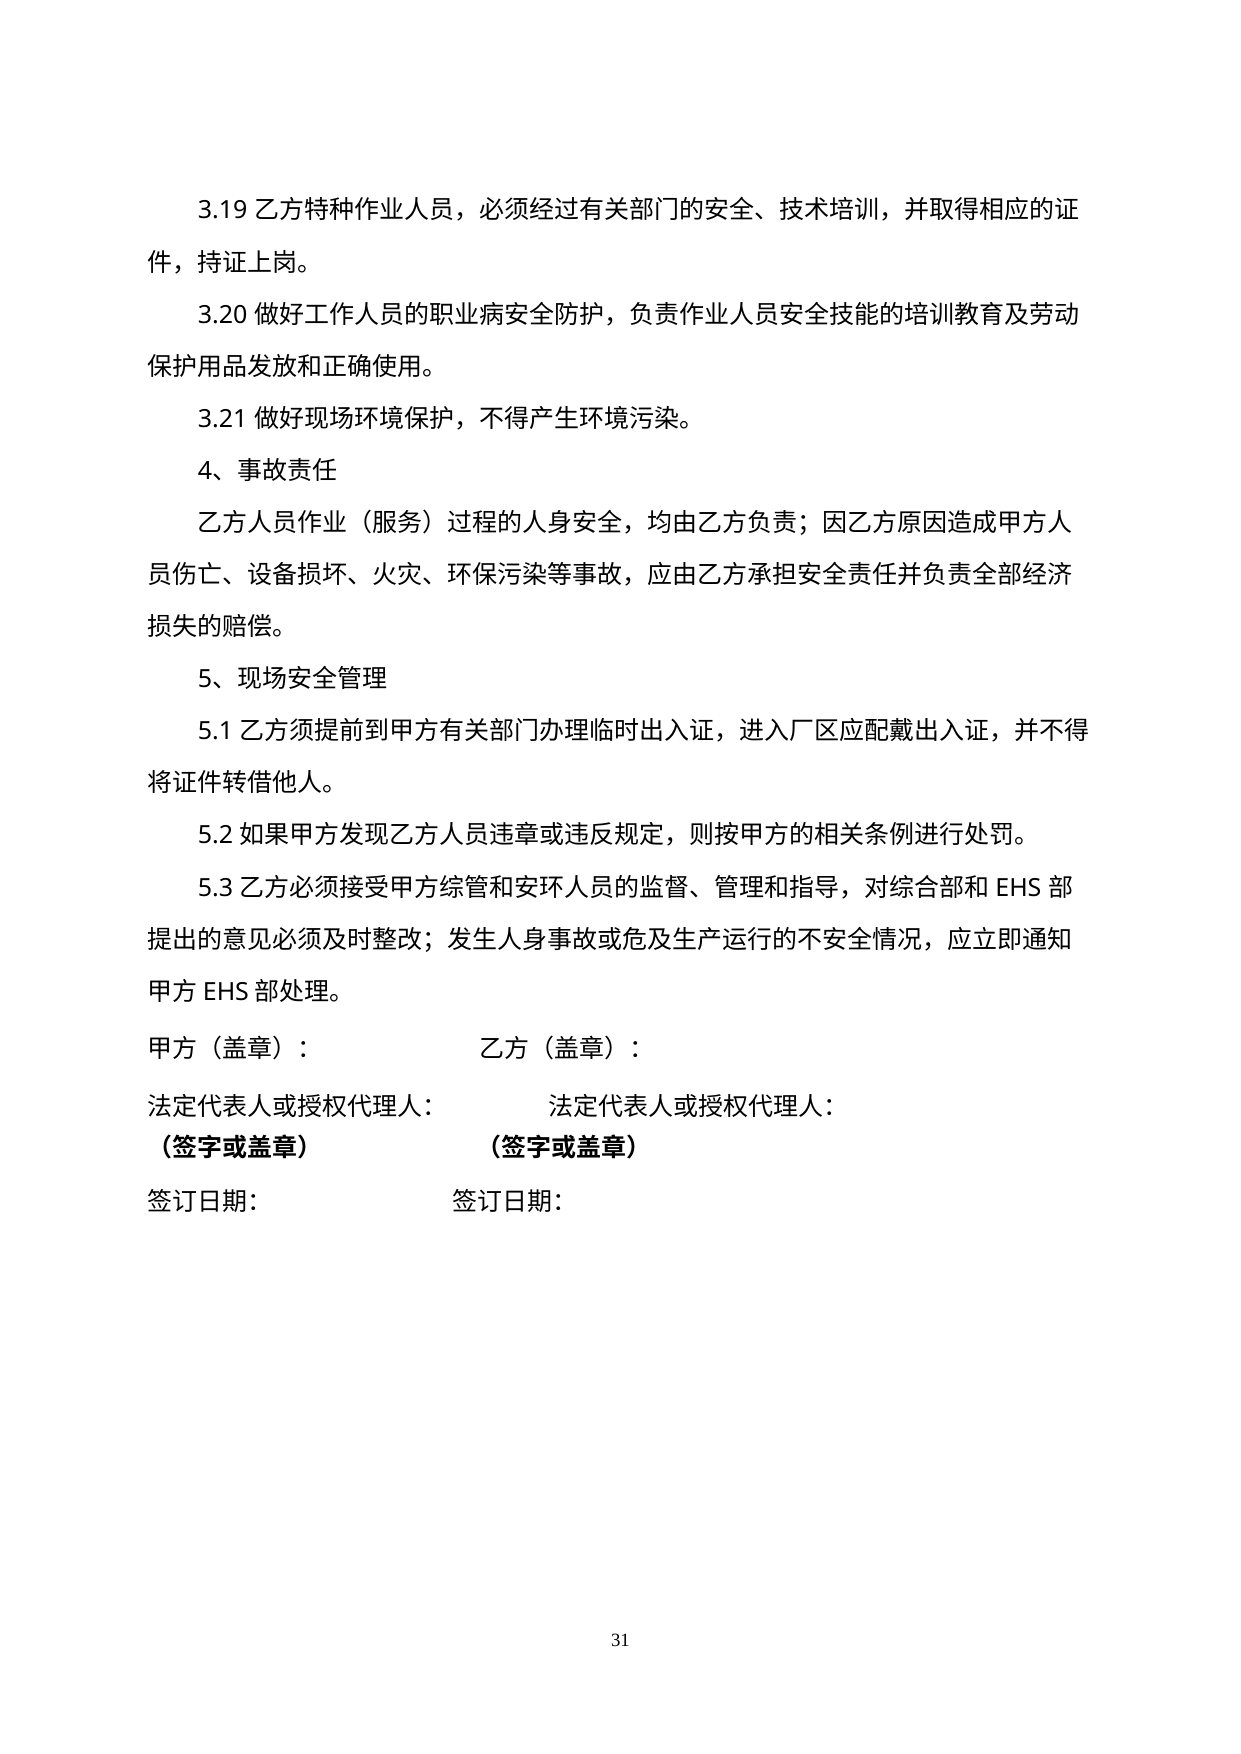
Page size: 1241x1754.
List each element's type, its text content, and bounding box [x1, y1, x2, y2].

text 法定代表人或授权代理人： 法定代表人或授权代理人： [148, 1069, 1092, 1127]
text 甲方（盖章）： 乙方（盖章）： [148, 1011, 1092, 1069]
text （签字或盖章） （签字或盖章） [148, 1127, 1092, 1163]
text 签订日期： 签订日期： [148, 1163, 1092, 1222]
text 5.3 乙方必须接受甲方综管和安环人员的监督、管理和指导，对综合部和 EHS 部提出的意见必须及时整改；发生人身事故或危及生产运行的不安全情况，应立即通知甲方EHS部处理。 [148, 854, 1092, 1011]
text 4、事故责任 [148, 438, 1092, 490]
text 5.1 乙方须提前到甲方有关部门办理临时出入证，进入厂区应配戴出入证，并不得将证件转借他人。 [148, 698, 1092, 802]
text 3.21 做好现场环境保护，不得产生环境污染。 [148, 386, 1092, 438]
text 5、现场安全管理 [148, 646, 1092, 698]
text 5.2 如果甲方发现乙方人员违章或违反规定，则按甲方的相关条例进行处罚。 [148, 802, 1092, 854]
text 乙方人员作业（服务）过程的人身安全，均由乙方负责；因乙方原因造成甲方人员伤亡、设备损坏、火灾、环保污染等事故，应由乙方承担安全责任并负责全部经济损失的赔偿。 [148, 490, 1092, 646]
text 3.20 做好工作人员的职业病安全防护，负责作业人员安全技能的培训教育及劳动保护用品发放和正确使用。 [148, 281, 1092, 386]
text 3.19 乙方特种作业人员，必须经过有关部门的安全、技术培训，并取得相应的证件，持证上岗。 [148, 177, 1092, 281]
